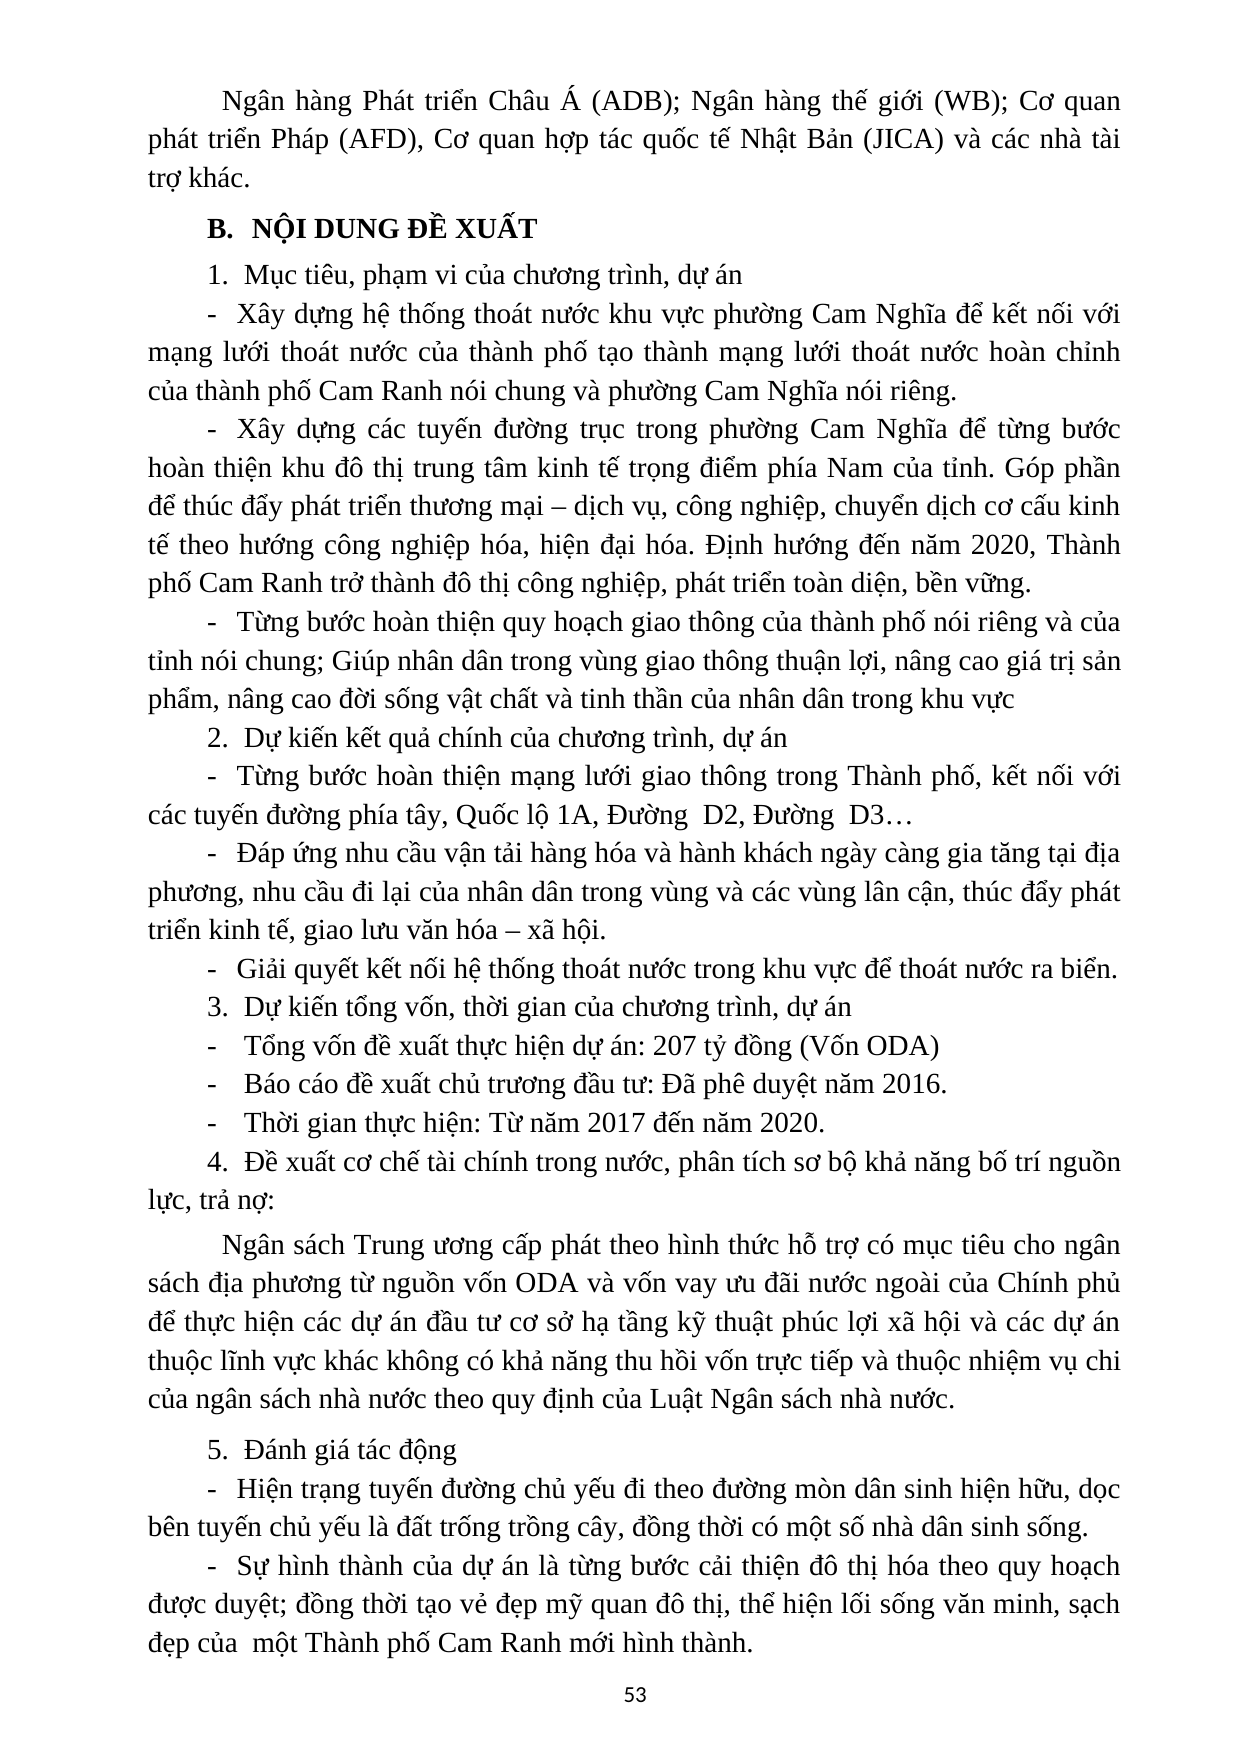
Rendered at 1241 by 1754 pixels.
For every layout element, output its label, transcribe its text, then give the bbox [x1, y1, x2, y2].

list Thời gian thực hiện: Từ năm 2017 đến năm 2020. [148, 1105, 1122, 1139]
list NỘI DUNG ĐỀ XUẤT [207, 211, 1122, 244]
list Ngân hàng Phát triển Châu Á (ADB); Ngân hàng thế giới (WB); Cơ quan phát triển Pháp (AFD), Cơ quan hợp tác quốc tế Nhật Bản (JICA) và các nhà tài trợ khác. [148, 83, 1122, 193]
list Báo cáo đề xuất chủ trương đầu tư: Đã phê duyệt năm 2016. [148, 1067, 1122, 1100]
list Ngân sách Trung ương cấp phát theo hình thức hỗ trợ có mục tiêu cho ngân sách địa phương từ nguồn vốn ODA và vốn vay ưu đãi nước ngoài của Chính phủ để thực hiện các dự án đầu tư cơ sở hạ tầng kỹ thuật phúc lợi xã hội và các dự án thuộc lĩnh vực khác không có khả năng thu hồi vốn trực tiếp và thuộc nhiệm vụ chi của ngân sách nhà nước theo quy định của Luật Ngân sách nhà nước. [148, 1227, 1122, 1415]
list Dự kiến kết quả chính của chương trình, dự án [148, 720, 1122, 753]
list Xây dựng hệ thống thoát nước khu vực phường Cam Nghĩa để kết nối với mạng lưới thoát nước của thành phố tạo thành mạng lưới thoát nước hoàn chỉnh của thành phố Cam Ranh nói chung và phường Cam Nghĩa nói riêng. [148, 296, 1122, 406]
list Từng bước hoàn thiện quy hoạch giao thông của thành phố nói riêng và của tỉnh nói chung; Giúp nhân dân trong vùng giao thông thuận lợi, nâng cao giá trị sản phẩm, nâng cao đời sống vật chất và tinh thần của nhân dân trong khu vực [148, 604, 1122, 715]
list Đánh giá tác động [148, 1432, 1122, 1466]
list Mục tiêu, phạm vi của chương trình, dự án [148, 257, 1122, 291]
list Dự kiến tổng vốn, thời gian của chương trình, dự án [148, 989, 1122, 1023]
list Tổng vốn đề xuất thực hiện dự án: 207 tỷ đồng (Vốn ODA) [148, 1028, 1122, 1062]
list Giải quyết kết nối hệ thống thoát nước trong khu vực để thoát nước ra biển. [148, 951, 1122, 984]
list Sự hình thành của dự án là từng bước cải thiện đô thị hóa theo quy hoạch được duyệt; đồng thời tạo vẻ đẹp mỹ quan đô thị, thể hiện lối sống văn minh, sạch đẹp của một Thành phố Cam Ranh mới hình thành. [148, 1548, 1122, 1658]
list Đáp ứng nhu cầu vận tải hàng hóa và hành khách ngày càng gia tăng tại địa phương, nhu cầu đi lại của nhân dân trong vùng và các vùng lân cận, thúc đẩy phát triển kinh tế, giao lưu văn hóa – xã hội. [148, 835, 1122, 946]
list Từng bước hoàn thiện mạng lưới giao thông trong Thành phố, kết nối với các tuyến đường phía tây, Quốc lộ 1A, Đường D2, Đường D3… [148, 758, 1122, 830]
list Hiện trạng tuyến đường chủ yếu đi theo đường mòn dân sinh hiện hữu, dọc bên tuyến chủ yếu là đất trống trồng cây, đồng thời có một số nhà dân sinh sống. [148, 1471, 1122, 1543]
list Đề xuất cơ chế tài chính trong nước, phân tích sơ bộ khả năng bố trí nguồn lực, trả nợ: [148, 1144, 1122, 1216]
list Xây dựng các tuyến đường trục trong phường Cam Nghĩa để từng bước hoàn thiện khu đô thị trung tâm kinh tế trọng điểm phía Nam của tỉnh. Góp phần để thúc đẩy phát triển thương mại – dịch vụ, công nghiệp, chuyển dịch cơ cấu kinh tế theo hướng công nghiệp hóa, hiện đại hóa. Định hướng đến năm 2020, Thành phố Cam Ranh trở thành đô thị công nghiệp, phát triển toàn diện, bền vững. [148, 411, 1122, 599]
